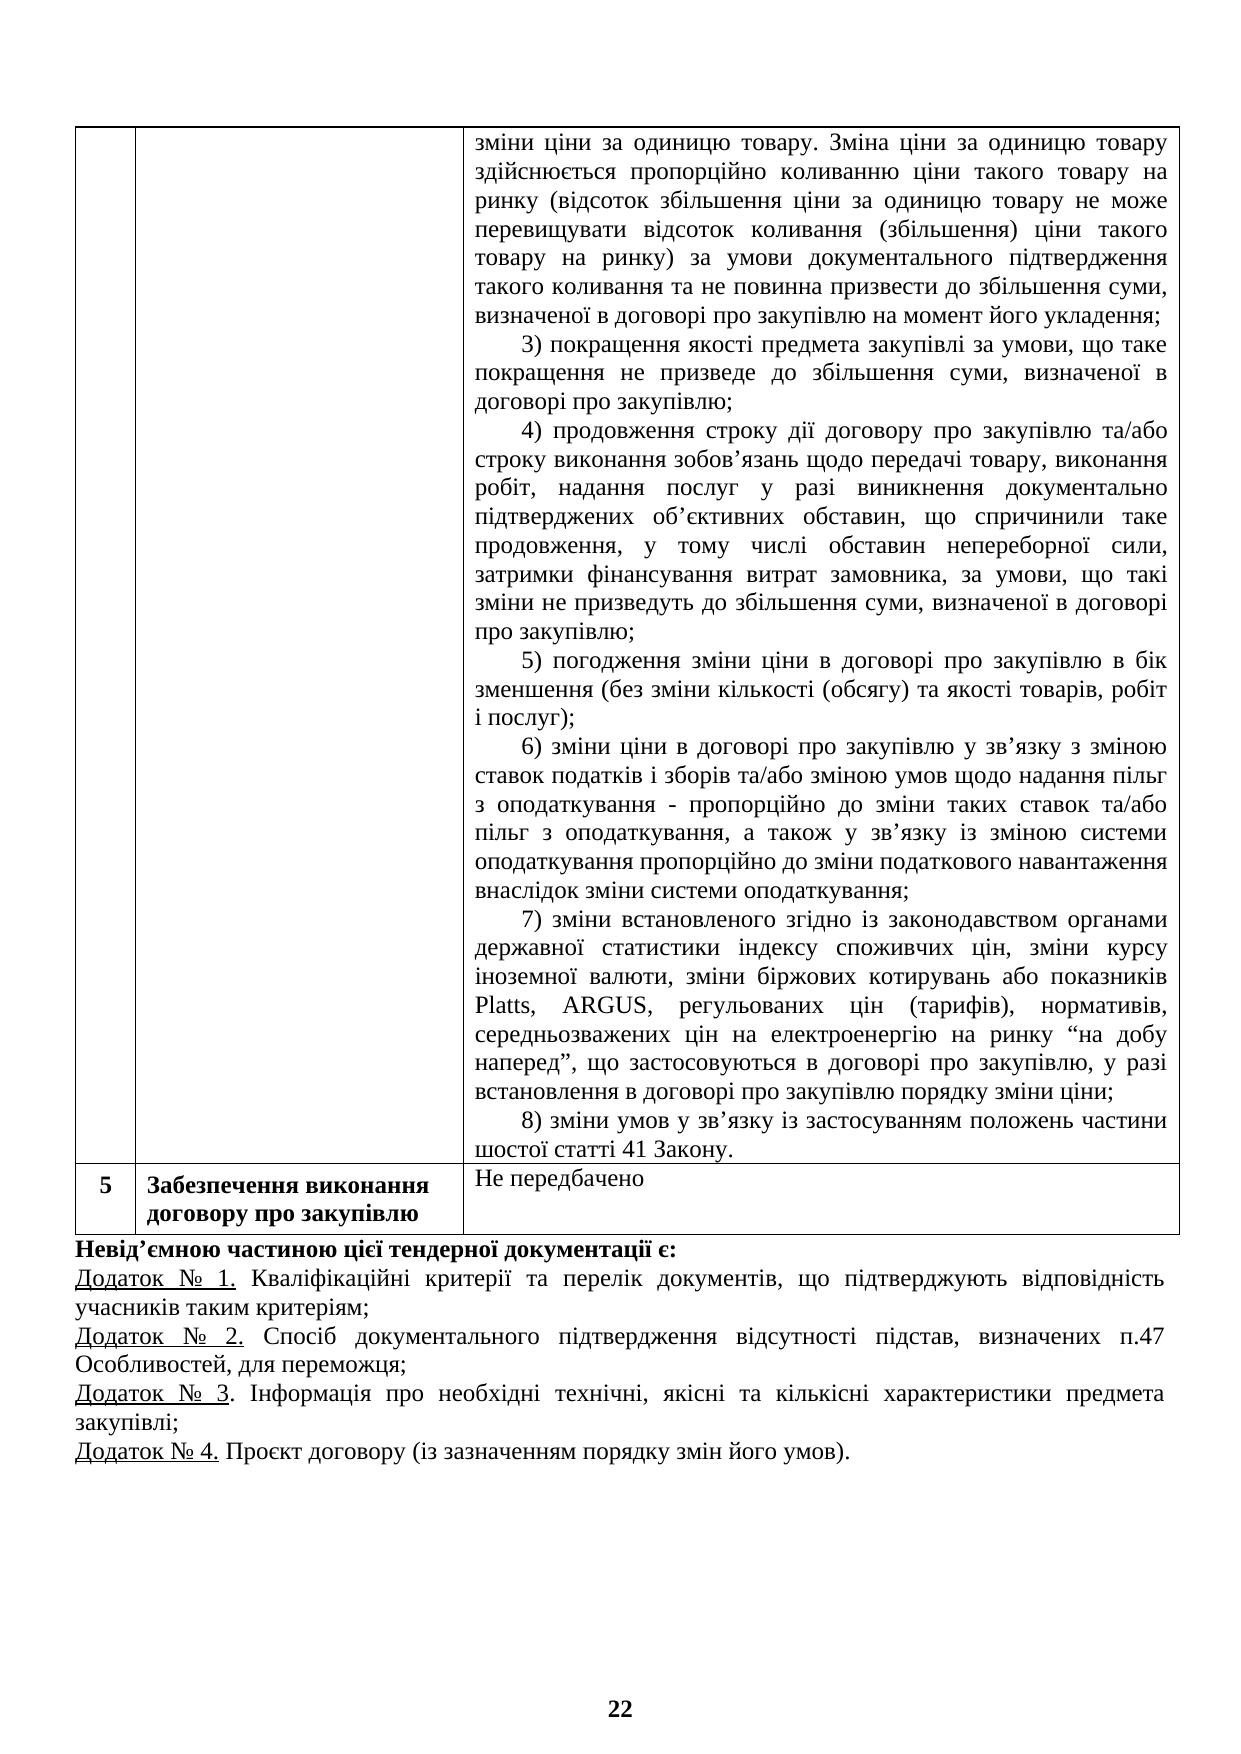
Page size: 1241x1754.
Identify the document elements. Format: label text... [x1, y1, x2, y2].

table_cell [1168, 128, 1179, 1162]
table_cell 4 [76, 128, 135, 1162]
table_cell Не передбачено [464, 1164, 1179, 1233]
text Додаток № 2. Спосіб документального підтвердження відсутності підстав, визначених п.47 Особливостей, для переможця; [75, 1321, 1165, 1378]
text Невід’ємною частиною цієї тендерної документації є: [75, 1235, 1165, 1263]
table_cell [136, 128, 463, 1162]
table_cell Забезпечення виконання договору про закупівлю [136, 1164, 463, 1233]
text Додаток № 3. Інформація про необхідні технічні, якісні та кількісні характеристики предмета закупівлі; [75, 1378, 1165, 1436]
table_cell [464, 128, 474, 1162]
text Додаток № 4. Проєкт договору (із зазначенням порядку змін його умов). [75, 1436, 1165, 1464]
table_cell 5 [76, 1164, 135, 1233]
text Додаток № 1. Кваліфікаційні критерії та перелік документів, що підтверджують відповідність учасників таким критеріям; [75, 1263, 1165, 1321]
